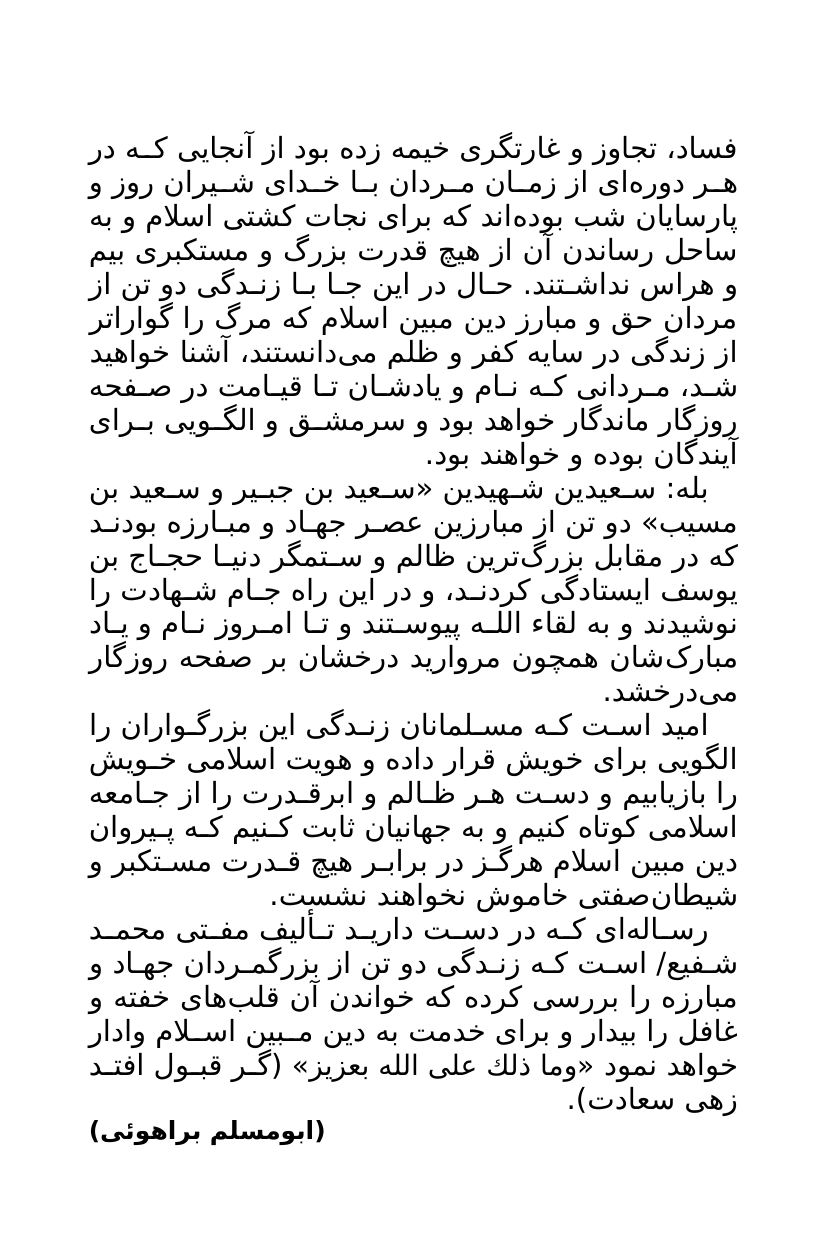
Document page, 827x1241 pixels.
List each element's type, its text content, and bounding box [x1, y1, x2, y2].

text بله: سعیدین شهیدین «سعید بن جبیر و سعید بن مسیب» دو تن از مبارزین عصر جهاد و مبارزه بودند که در مقابل بزرگ‌ترین ظالم و ستمگر دنیا حجاج بن یوسف ایستادگی کردند، و در این راه جام شهادت را نوشیدند و به لقاء الله پیوستند و تا امروز نام و یاد مبارک‌شان همچون مروارید درخشان بر صفحه روزگار می‌درخشد. [89, 471, 738, 709]
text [89, 131, 738, 471]
text امید است که مسلمانان زندگی این بزرگواران را الگویی برای خویش قرار داده و هویت اسلامی خویش را بازیابیم و دست هر ظالم و ابرقدرت را از جامعه‌ اسلامی کوتاه کنیم و به جهانیان ثابت کنیم که پیروان دین مبین اسلام هرگز در برابر هیچ قدرت مستکبر و شیطان‌صفتی خاموش نخواهند نشست. [89, 709, 738, 912]
text رساله‌ای که در دست دارید تألیف مفتی محمد شفیع/ است که زندگی دو تن از بزرگمردان جهاد و مبارزه را بررسی کرده که خواندن آن قلب‌های خفته و غافل را بیدار و برای خدمت به دین مبین اسلام وادار خواهد نمود «وما ذلك علی الله بعزیز» (گر قبول افتد زهی سعادت). [89, 912, 738, 1116]
text (ابومسلم براهوئی) [89, 1116, 738, 1145]
